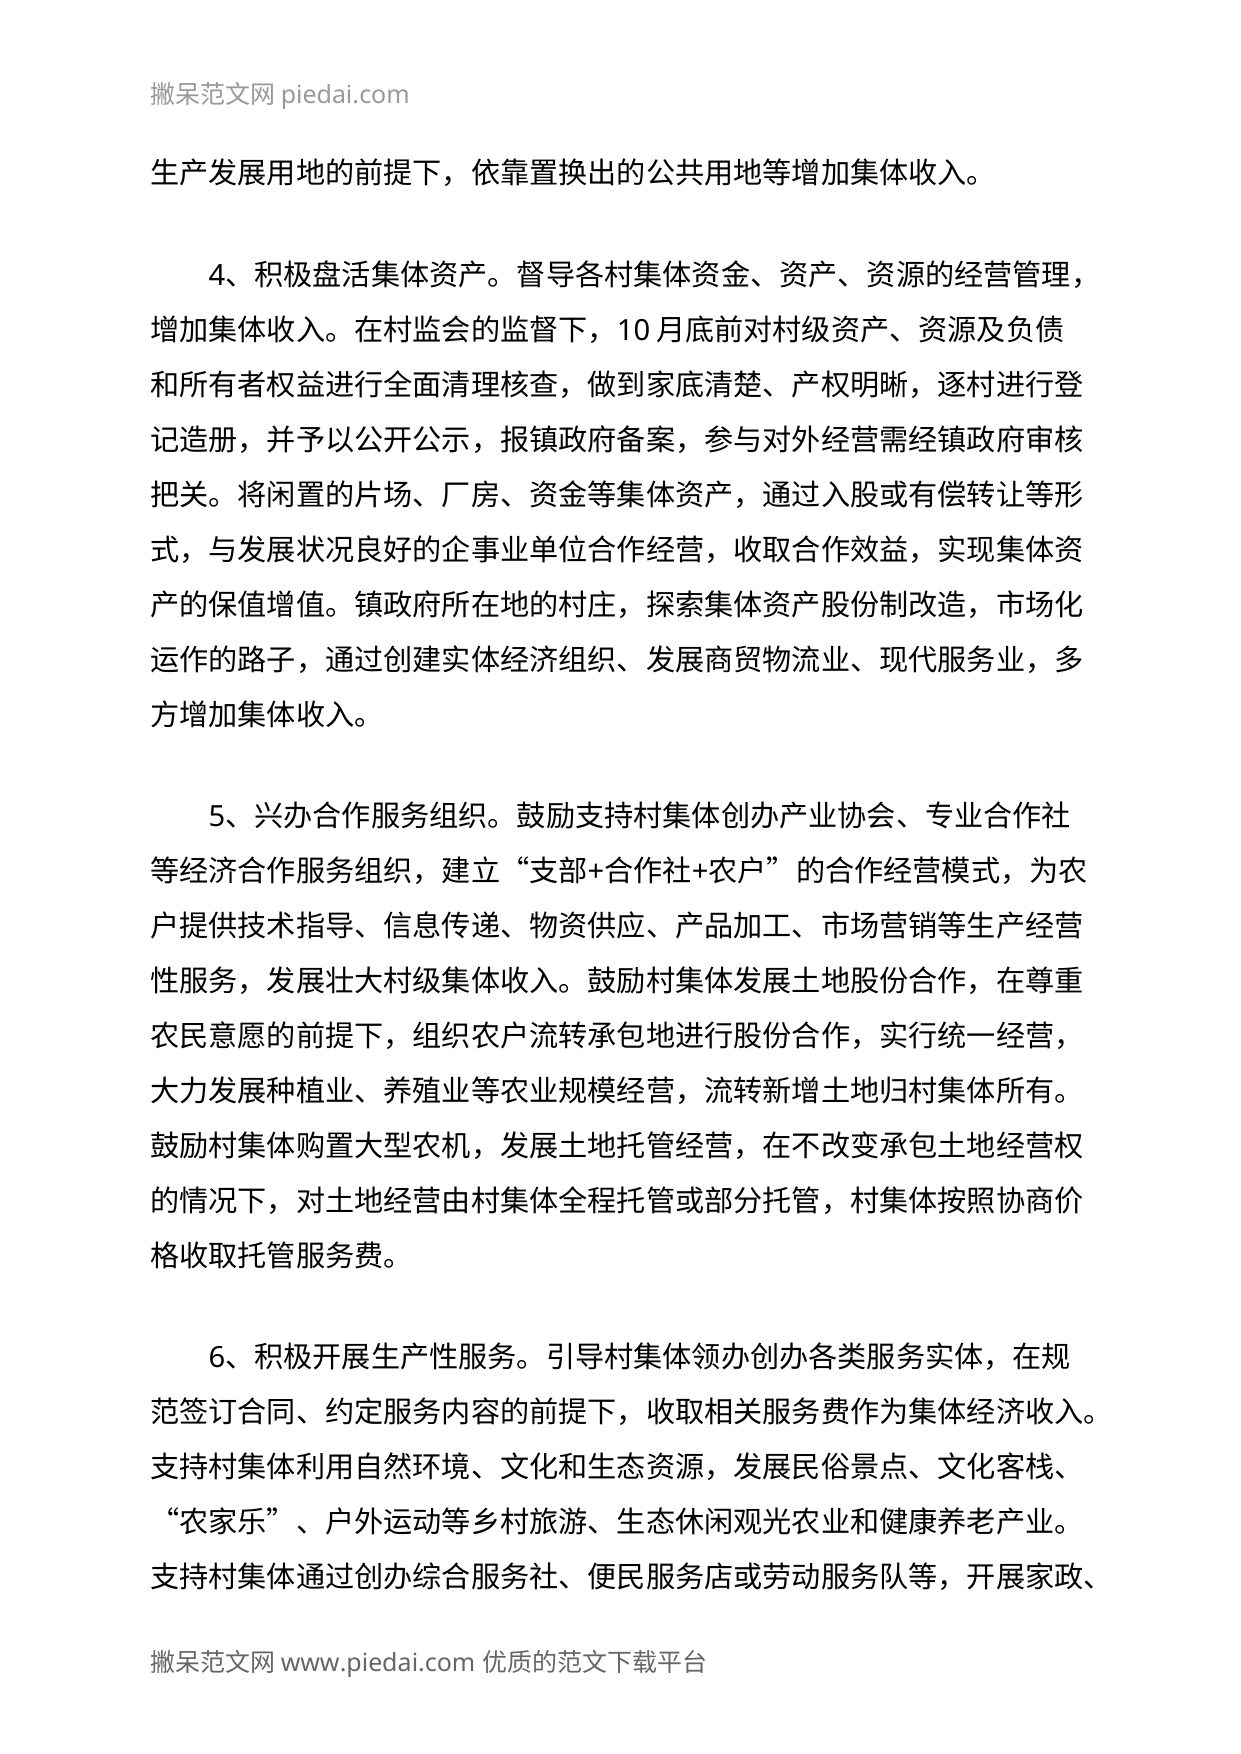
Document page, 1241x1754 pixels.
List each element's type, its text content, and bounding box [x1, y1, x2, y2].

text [150, 150, 1090, 192]
text 5、兴办合作服务组织。鼓励支持村集体创办产业协会、专业合作社等经济合作服务组织，建立“支部+合作社+农户”的合作经营模式，为农户提供技术指导、信息传递、物资供应、产品加工、市场营销等生产经营性服务，发展壮大村级集体收入。鼓励村集体发展土地股份合作，在尊重农民意愿的前提下，组织农户流转承包地进行股份合作，实行统一经营，大力发展种植业、养殖业等农业规模经营，流转新增土地归村集体所有。鼓励村集体购置大型农机，发展土地托管经营，在不改变承包土地经营权的情况下，对土地经营由村集体全程托管或部分托管，村集体按照协商价格收取托管服务费。 [150, 793, 1090, 1274]
text 4、积极盘活集体资产。督导各村集体资金、资产、资源的经营管理，增加集体收入。在村监会的监督下，10月底前对村级资产、资源及负债和所有者权益进行全面清理核查，做到家底清楚、产权明晰，逐村进行登记造册，并予以公开公示，报镇政府备案，参与对外经营需经镇政府审核把关。将闲置的片场、厂房、资金等集体资产，通过入股或有偿转让等形式，与发展状况良好的企事业单位合作经营，收取合作效益，实现集体资产的保值增值。镇政府所在地的村庄，探索集体资产股份制改造，市场化运作的路子，通过创建实体经济组织、发展商贸物流业、现代服务业，多方增加集体收入。 [150, 252, 1090, 733]
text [150, 1334, 1090, 1596]
